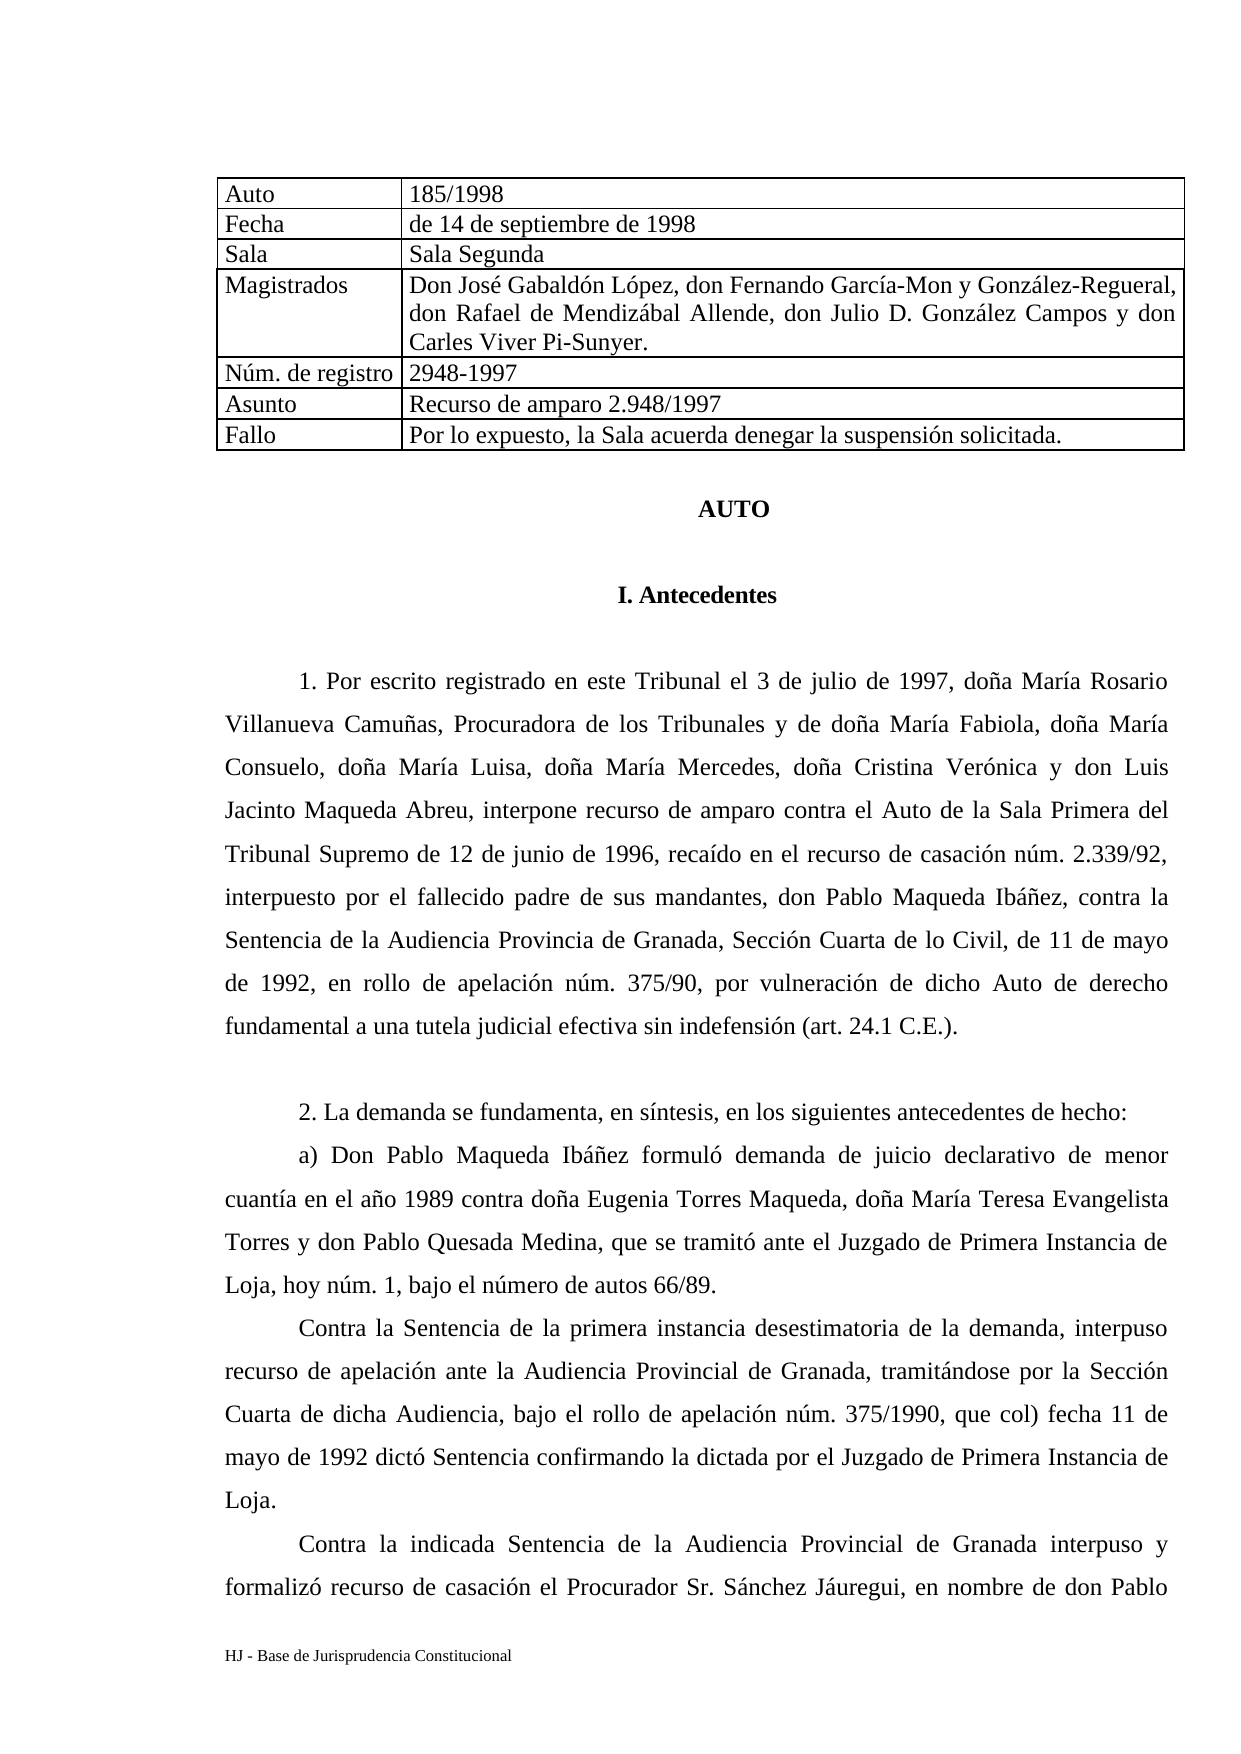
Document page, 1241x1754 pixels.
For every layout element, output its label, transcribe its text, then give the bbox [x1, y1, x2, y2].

table_cell 2948-1997 [403, 358, 1183, 387]
table_cell Sala Segunda [402, 240, 1184, 268]
table_header Auto [218, 179, 401, 207]
table_cell Fecha [218, 209, 401, 238]
text Contra la Sentencia de la primera instancia desestimatoria de la demanda, interpuso recurso de apelación ante la Audiencia Provincial de Granada, tramitándose por la Sección Cuarta de dicha Audiencia, bajo el rollo de apelación núm. 375/1990, que col) fecha 11 de mayo de 1992 dictó Sentencia confirmando la dictada por el Juzgado de Primera Instancia de Loja. [224, 1313, 1169, 1514]
table_cell Asunto [218, 389, 401, 418]
table_cell Don José Gabaldón López, don Fernando García-Mon y González-Regueral, don Rafael de Mendizábal Allende, don Julio D. González Campos y don Carles Viver Pi-Sunyer. [403, 270, 1183, 356]
table_cell Fallo [218, 420, 401, 448]
table_cell Sala [218, 240, 401, 268]
table_cell Magistrados [218, 270, 401, 356]
text 1. Por escrito registrado en este Tribunal el 3 de julio de 1997, doña María Rosario Villanueva Camuñas, Procuradora de los Tribunales y de doña María Fabiola, doña María Consuelo, doña María Luisa, doña María Mercedes, doña Cristina Verónica y don Luis Jacinto Maqueda Abreu, interpone recurso de amparo contra el Auto de la Sala Primera del Tribunal Supremo de 12 de junio de 1996, recaído en el recurso de casación núm. 2.339/92, interpuesto por el fallecido padre de sus mandantes, don Pablo Maqueda Ibáñez, contra la Sentencia de la Audiencia Provincia de Granada, Sección Cuarta de lo Civil, de 11 de mayo de 1992, en rollo de apelación núm. 375/90, por vulneración de dicho Auto de derecho fundamental a una tutela judicial efectiva sin indefensión (art. 24.1 C.E.). [224, 666, 1169, 1040]
table_cell Recurso de amparo 2.948/1997 [403, 389, 1183, 418]
table_cell Núm. de registro [218, 358, 401, 387]
table_cell Por lo expuesto, la Sala acuerda denegar la suspensión solicitada. [403, 420, 1183, 448]
text 2. La demanda se fundamenta, en síntesis, en los siguientes antecedentes de hecho: [224, 1097, 1169, 1126]
table_header 185/1998 [402, 179, 1184, 207]
table_cell de 14 de septiembre de 1998 [402, 209, 1184, 238]
text a) Don Pablo Maqueda Ibáñez formuló demanda de juicio declarativo de menor cuantía en el año 1989 contra doña Eugenia Torres Maqueda, doña María Teresa Evangelista Torres y don Pablo Quesada Medina, que se tramitó ante el Juzgado de Primera Instancia de Loja, hoy núm. 1, bajo el número de autos 66/89. [224, 1141, 1169, 1299]
text AUTO [224, 494, 1169, 522]
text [224, 1529, 1169, 1601]
text I. Antecedentes [224, 580, 1169, 609]
